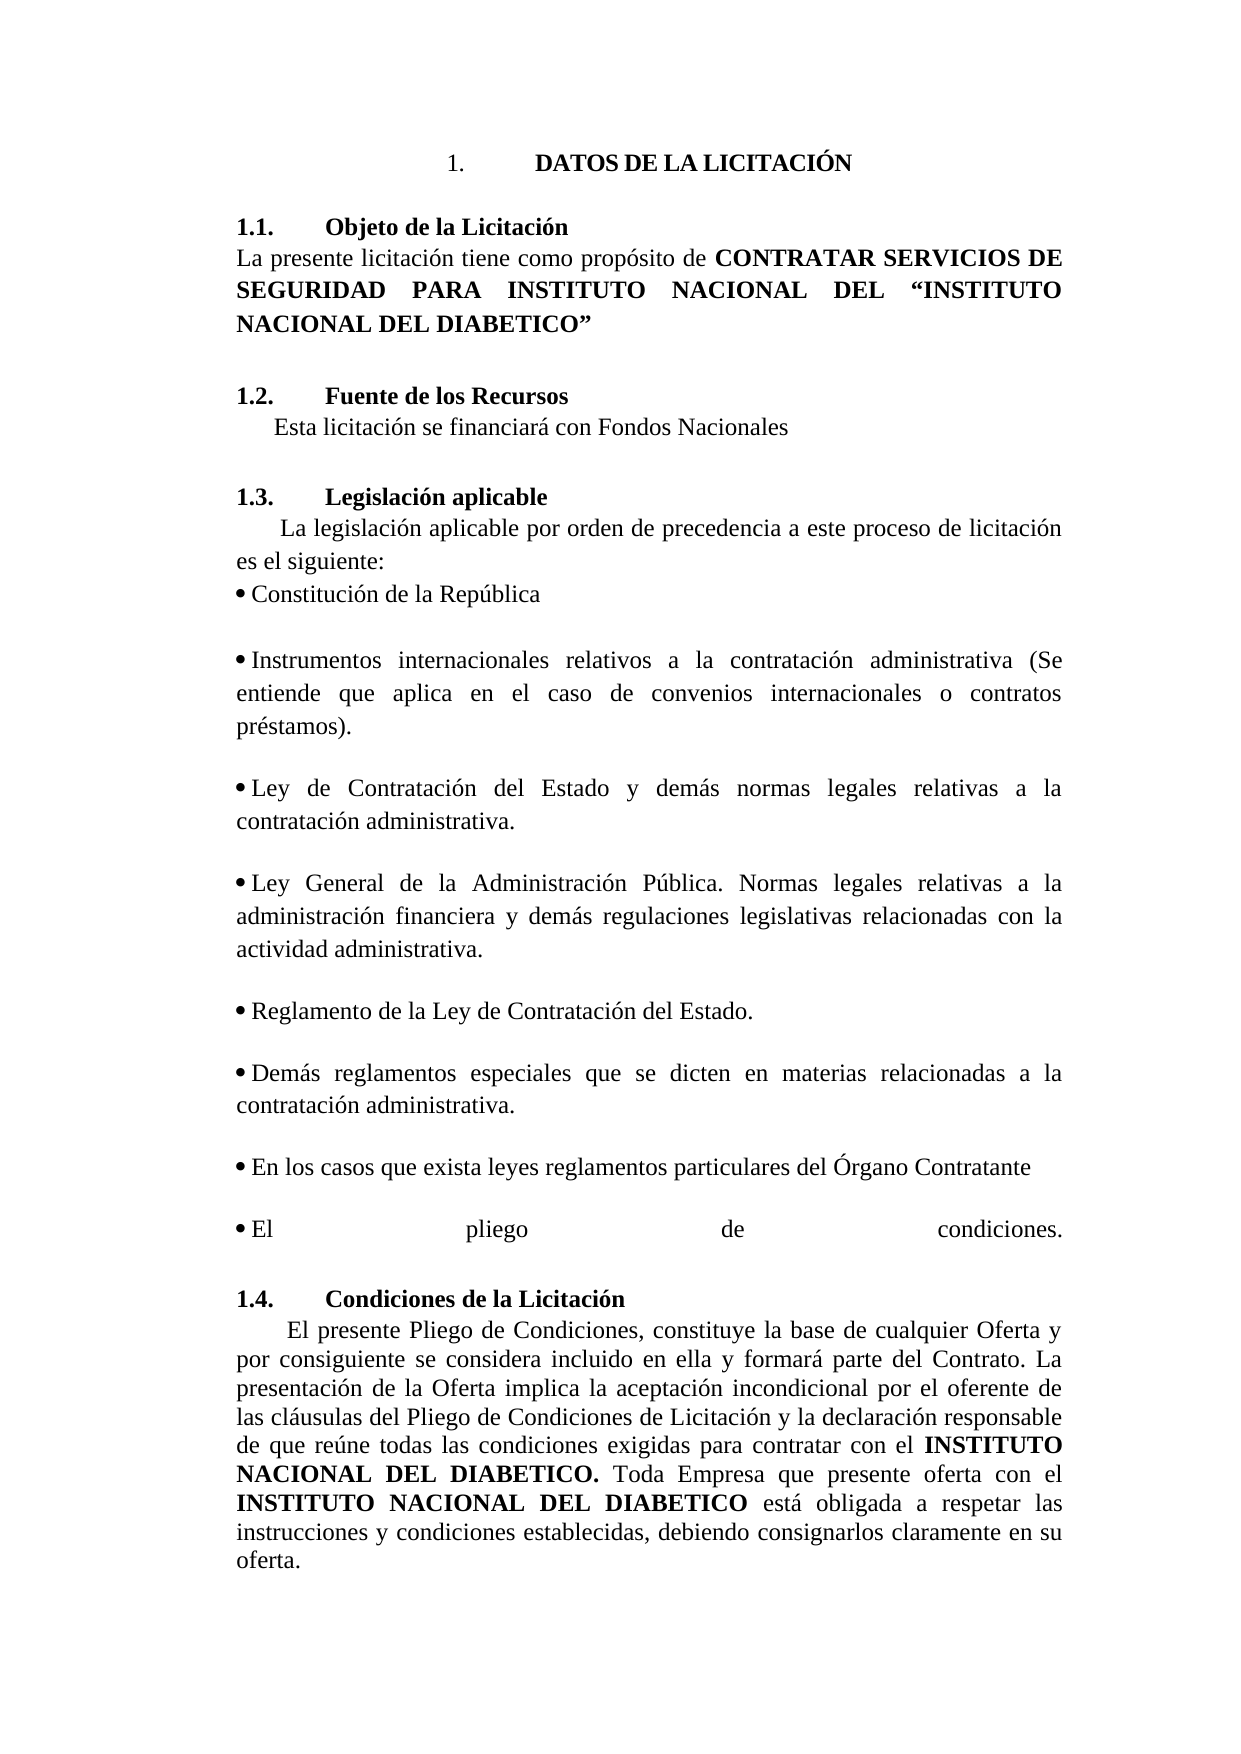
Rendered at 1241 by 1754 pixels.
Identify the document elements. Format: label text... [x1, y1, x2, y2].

list Esta licitación se financiará con Fondos Nacionales [236, 412, 1063, 441]
list Constitución de la República [236, 579, 1063, 608]
list Ley General de la Administración Pública. Normas legales relativas a la administración financiera y demás regulaciones legislativas relacionadas con la actividad administrativa. [236, 868, 1063, 963]
list La legislación aplicable por orden de precedencia a este proceso de licitación es el siguiente: [236, 513, 1063, 575]
list El pliego de condiciones. [236, 1214, 1063, 1276]
subtitle Condiciones de la Licitación [236, 1284, 1063, 1313]
list Ley de Contratación del Estado y demás normas legales relativas a la contratación administrativa. [236, 773, 1063, 835]
list La presente licitación tiene como propósito de CONTRATAR SERVICIOS DE SEGURIDAD PARA INSTITUTO NACIONAL DEL “INSTITUTO NACIONAL DEL DIABETICO” [236, 243, 1063, 337]
subtitle DATOS DE LA LICITACIÓN [236, 148, 1063, 176]
subtitle Legislación aplicable [236, 482, 1063, 511]
subtitle Fuente de los Recursos [236, 381, 1063, 410]
list El presente Pliego de Condiciones, constituye la base de cualquier Oferta y por consiguiente se considera incluido en ella y formará parte del Contrato. La presentación de la Oferta implica la aceptación incondicional por el oferente de las cláusulas del Pliego de Condiciones de Licitación y la declaración responsable de que reúne todas las condiciones exigidas para contratar con el INSTITUTO NACIONAL DEL DIABETICO. Toda Empresa que presente oferta con el INSTITUTO NACIONAL DEL DIABETICO está obligada a respetar las instrucciones y condiciones establecidas, debiendo consignarlos claramente en su oferta. [236, 1315, 1063, 1574]
list Instrumentos internacionales relativos a la contratación administrativa (Se entiende que aplica en el caso de convenios internacionales o contratos préstamos). [236, 645, 1063, 740]
list Demás reglamentos especiales que se dicten en materias relacionadas a la contratación administrativa. [236, 1058, 1063, 1119]
subtitle Objeto de la Licitación [236, 212, 1063, 240]
list Reglamento de la Ley de Contratación del Estado. [236, 996, 1063, 1024]
list En los casos que exista leyes reglamentos particulares del Órgano Contratante [236, 1152, 1063, 1181]
